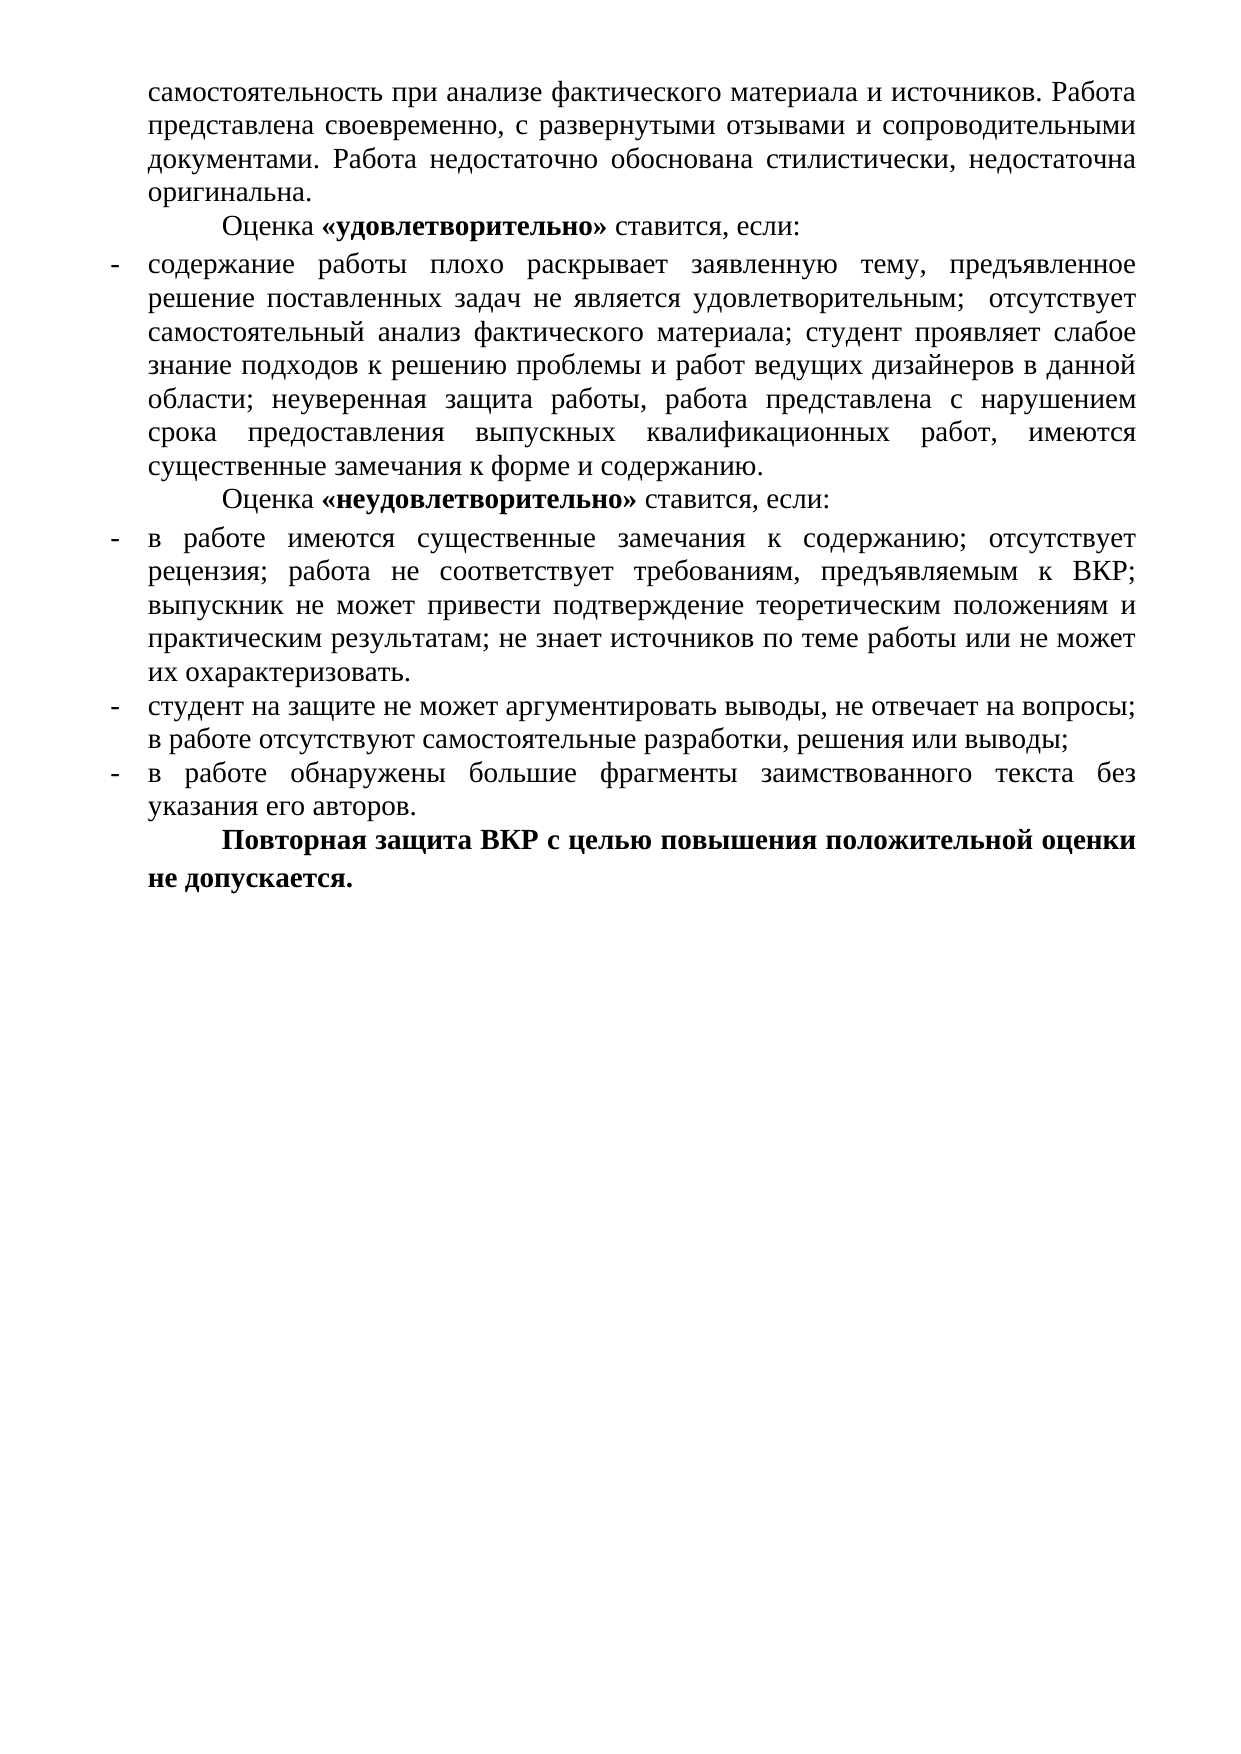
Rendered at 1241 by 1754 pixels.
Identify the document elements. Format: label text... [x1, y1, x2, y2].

list студент на защите не может аргументировать выводы, не отвечает на вопросы; в работе отсутствуют самостоятельные разработки, решения или выводы; [110, 688, 1137, 755]
list содержание работы плохо раскрывает заявленную тему, предъявленное решение поставленных задач не является удовлетворительным; отсутствует самостоятельный анализ фактического материала; студент проявляет слабое знание подходов к решению проблемы и работ ведущих дизайнеров в данной области; неуверенная защита работы, работа представлена с нарушением срока предоставления выпускных квалификационных работ, имеются существенные замечания к форме и содержанию. [110, 247, 1137, 481]
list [110, 74, 1137, 208]
list в работе имеются существенные замечания к содержанию; отсутствует рецензия; работа не соответствует требованиям, предъявляемым к ВКР; выпускник не может привести подтверждение теоретическим положениям и практическим результатам; не знает источников по теме работы или не может их охарактеризовать. [110, 520, 1137, 688]
text Повторная защита ВКР с целью повышения положительной оценки не допускается. [148, 822, 1137, 894]
list в работе обнаружены большие фрагменты заимствованного текста без указания его авторов. [110, 755, 1137, 822]
text Оценка «удовлетворительно» ставится, если: [148, 208, 1137, 242]
text Оценка «неудовлетворительно» ставится, если: [148, 481, 1137, 515]
